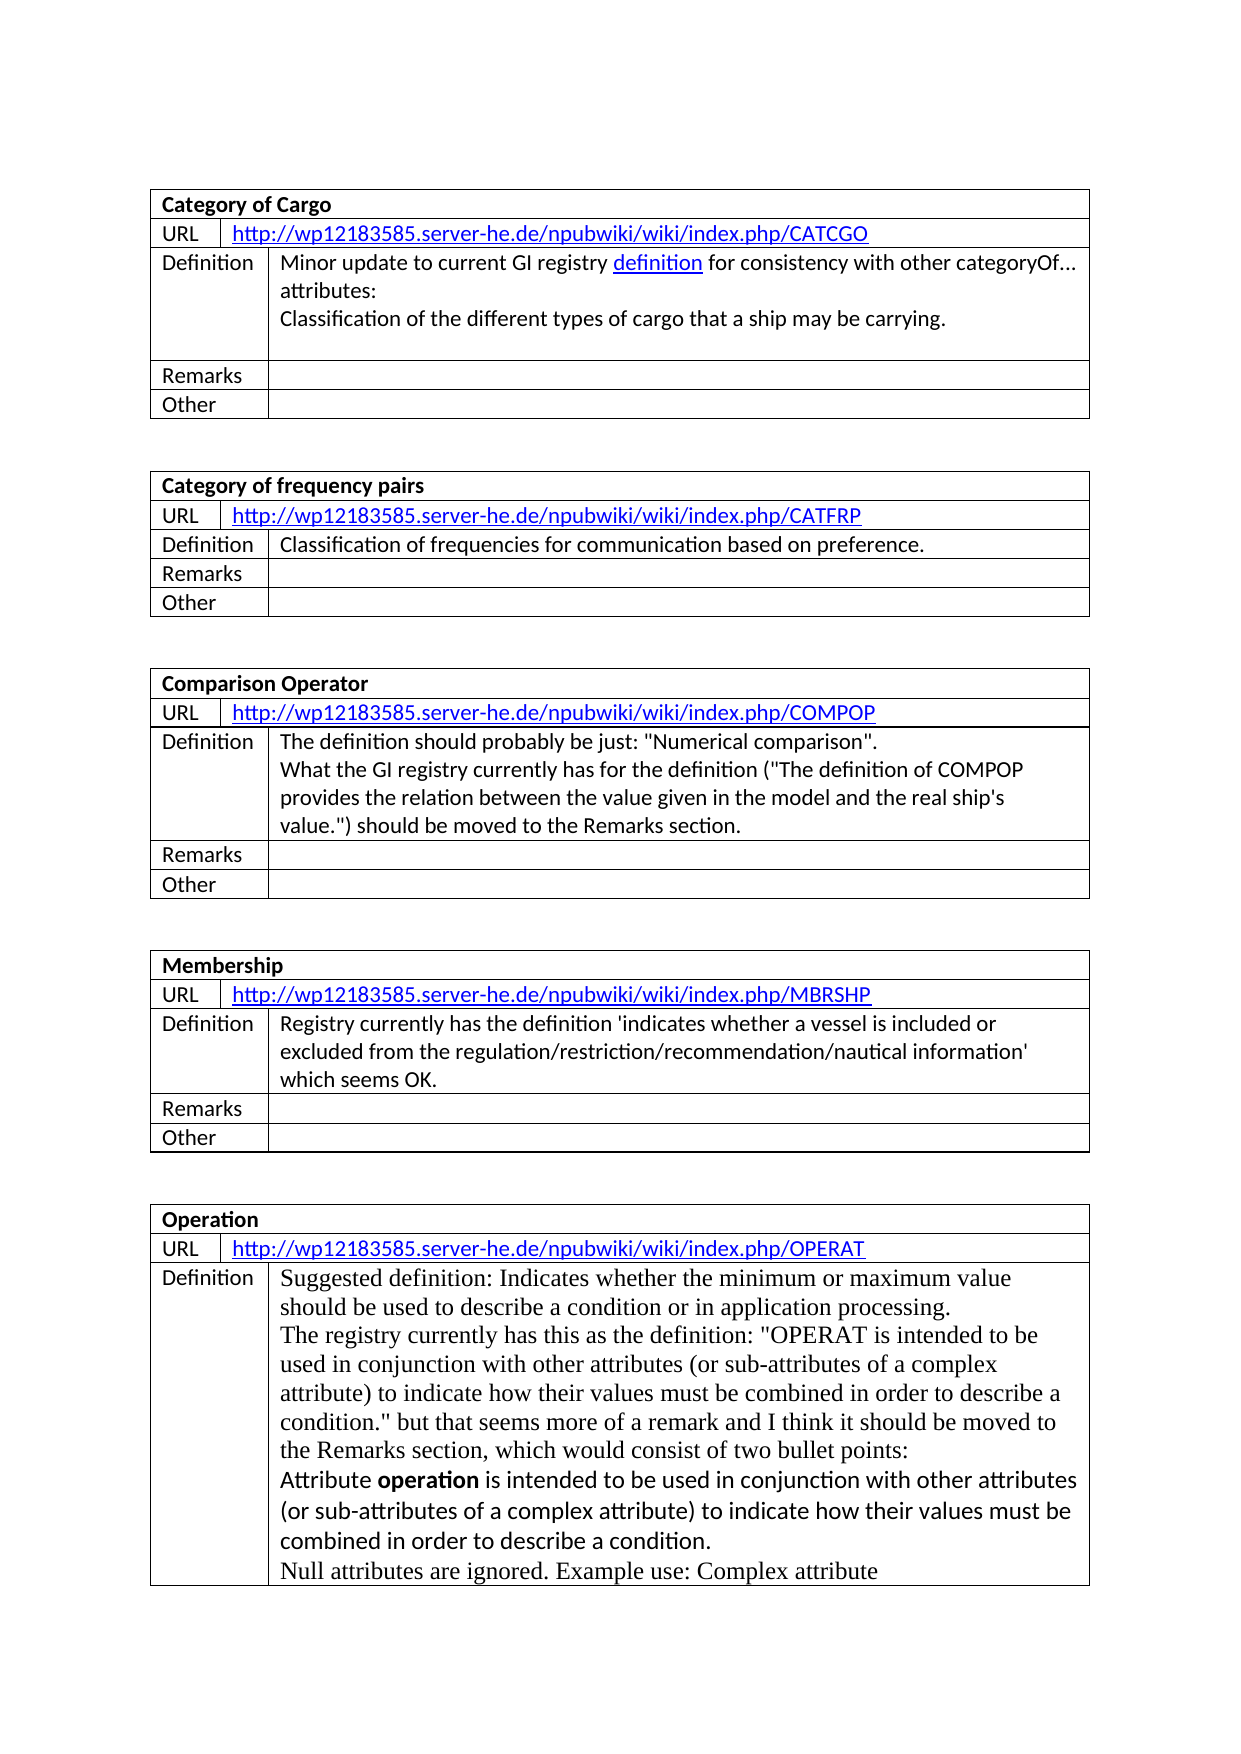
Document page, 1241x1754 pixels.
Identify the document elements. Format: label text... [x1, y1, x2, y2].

table_cell [269, 870, 1089, 898]
table_cell [269, 841, 1089, 869]
table_cell URL [151, 980, 220, 1008]
table_header Operation [151, 1205, 1089, 1233]
table_cell [269, 390, 1089, 418]
table_cell Registry currently has the definition 'indicates whether a vessel is included or excluded from the regulation/restriction/recommendation/nautical information' which seems OK. [269, 1009, 1089, 1093]
table_cell Minor update to current GI registry definition for consistency with other categoryOf... attributes: Classification of the different types of cargo that a ship may be carrying. [269, 248, 1089, 360]
table_cell Remarks [151, 841, 268, 869]
table_cell URL [151, 1234, 220, 1262]
table_cell Definition [151, 728, 268, 839]
table_cell URL [151, 219, 220, 247]
table_cell http://wp12183585.server-he.de/npubwiki/wiki/index.php/COMPOP [221, 699, 1089, 726]
table_cell http://wp12183585.server-he.de/npubwiki/wiki/index.php/CATCGO [221, 219, 1089, 247]
table_cell Other [151, 1124, 268, 1151]
table_cell http://wp12183585.server-he.de/npubwiki/wiki/index.php/OPERAT [221, 1234, 1089, 1262]
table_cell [269, 1263, 1089, 1584]
table_cell Definition [151, 530, 268, 558]
table_cell [269, 1124, 1089, 1151]
table_cell [269, 588, 1089, 616]
table_cell [269, 361, 1089, 389]
table_header Category of frequency pairs [151, 472, 1089, 500]
table_cell Other [151, 870, 268, 898]
table_cell Definition [151, 1009, 268, 1093]
table_cell The definition should probably be just: "Numerical comparison". What the GI registry currently has for the definition ("The definition of COMPOP provides the relation between the value given in the model and the real ship's value.") should be moved to the Remarks section. [269, 728, 1089, 839]
table_cell Definition [151, 1263, 268, 1584]
table_cell Other [151, 588, 268, 616]
table_header Category of Cargo [151, 190, 1089, 218]
table_cell Remarks [151, 559, 268, 587]
table_cell [269, 559, 1089, 587]
table_header Membership [151, 951, 1089, 979]
table_cell [269, 1094, 1089, 1122]
table_cell http://wp12183585.server-he.de/npubwiki/wiki/index.php/MBRSHP [221, 980, 1089, 1008]
table_cell URL [151, 501, 220, 529]
table_cell URL [151, 699, 220, 726]
table_header Comparison Operator [151, 669, 1089, 697]
table_cell Definition [151, 248, 268, 360]
table_cell http://wp12183585.server-he.de/npubwiki/wiki/index.php/CATFRP [221, 501, 1089, 529]
table_cell Remarks [151, 361, 268, 389]
table_cell Other [151, 390, 268, 418]
table_cell Remarks [151, 1094, 268, 1122]
table_cell Classification of frequencies for communication based on preference. [269, 530, 1089, 558]
